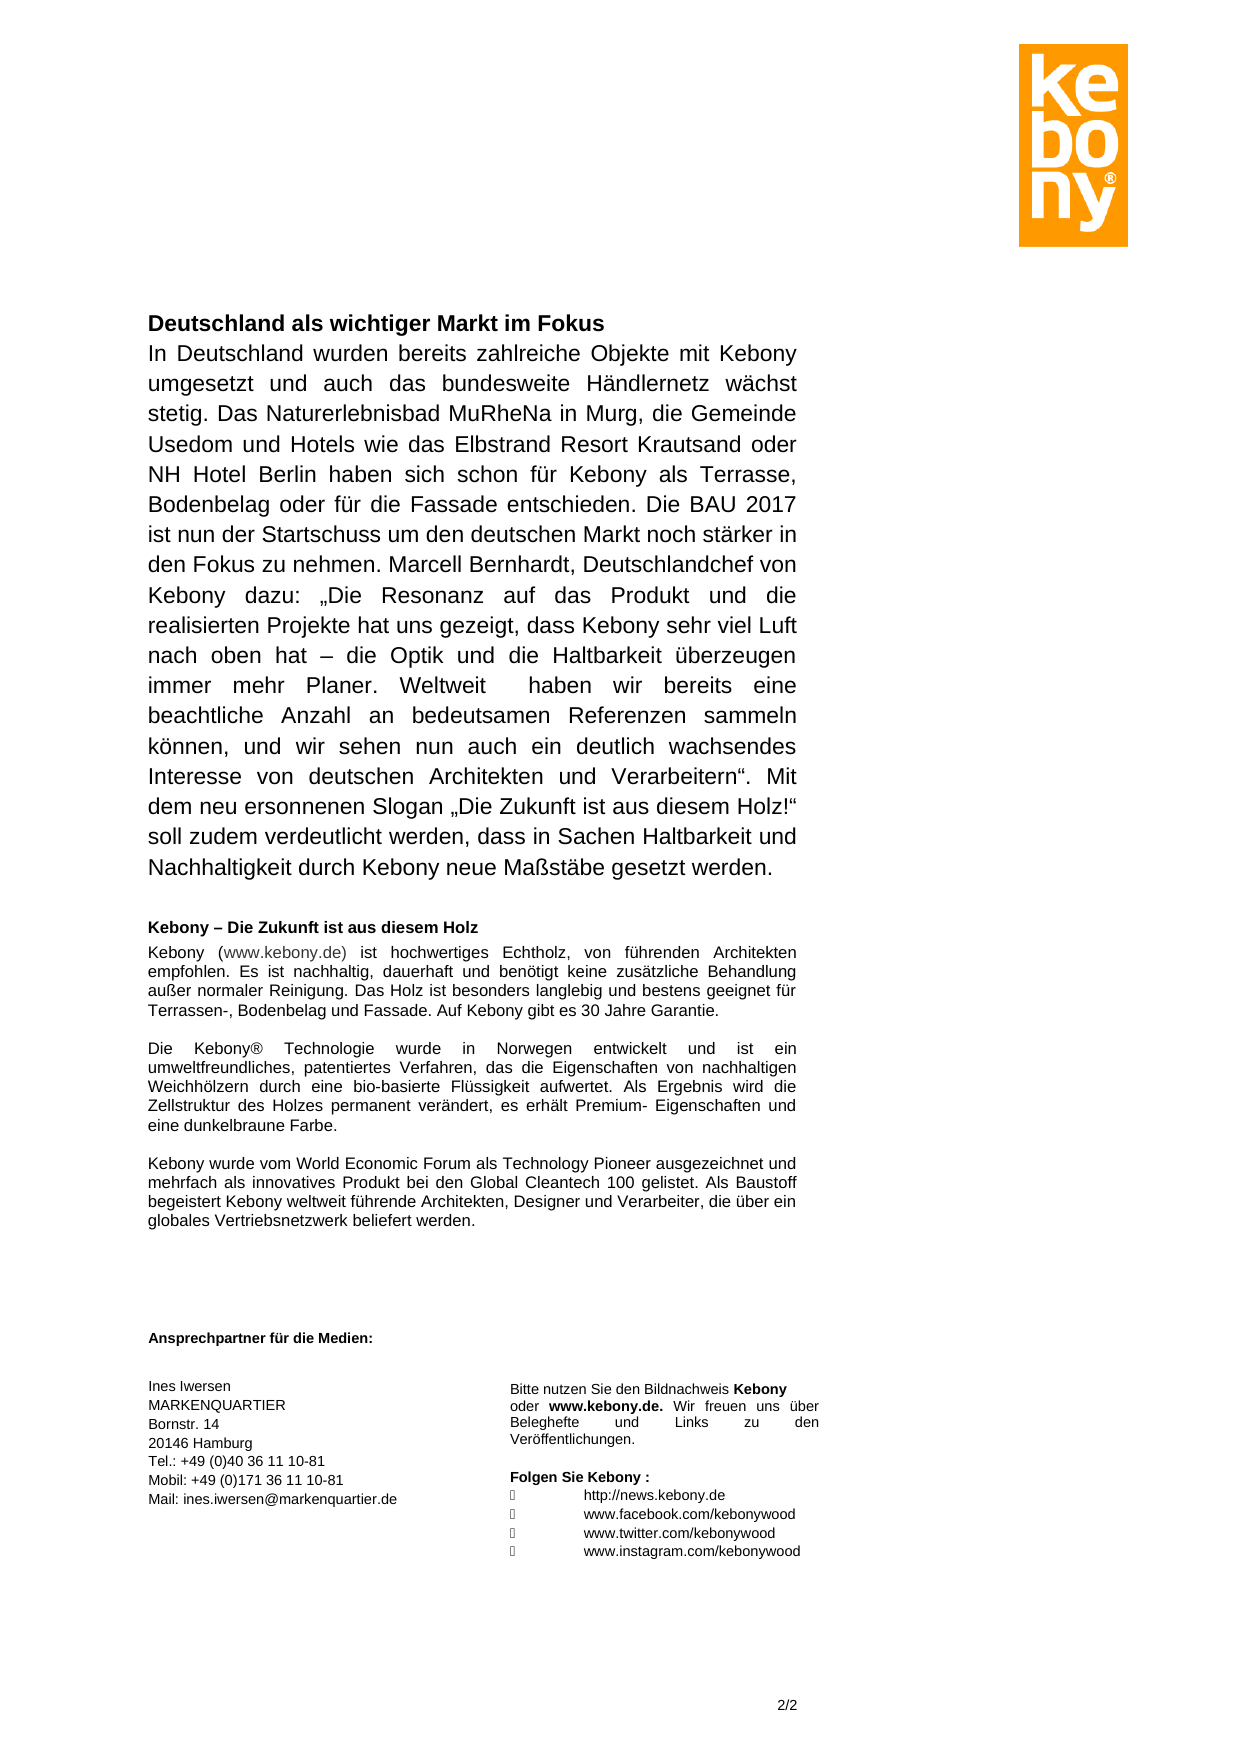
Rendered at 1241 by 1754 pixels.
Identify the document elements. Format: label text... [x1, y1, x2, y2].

text Kebony (www.kebony.de) ist hochwertiges Echtholz, von führenden Architekten empfohlen. Es ist nachhaltig, dauerhaft und benötigt keine zusätzliche Behandlung außer normaler Reinigung. Das Holz ist besonders langlebig und bestens geeignet für Terrassen-, Bodenbelag und Fassade. Auf Kebony gibt es 30 Jahre Garantie. [148, 943, 797, 1019]
text Kebony wurde vom World Economic Forum als Technology Pioneer ausgezeichnet und mehrfach als innovatives Produkt bei den Global Cleantech 100 gelistet. Als Baustoff begeistert Kebony weltweit führende Architekten, Designer und Verarbeiter, die über ein globales Vertriebsnetzwerk beliefert werden. [148, 1154, 797, 1230]
table_header Ansprechpartner für die Medien: Ines Iwersen MARKENQUARTIER Bornstr. 14 20146 Hamburg Tel.: +49 (0)40 36 11 10-81 Mobil: +49 (0)171 36 11 10-81 Mail: ines.iwersen@markenquartier.de Bitte nutzen Sie den Bildnachweis Kebony oder www.kebony.de. Wir freuen uns über Beleghefte und Links zu den Veröffentlichungen. Folgen Sie Kebony : http://news.kebony.de www.facebook.com/kebonywood www.twitter.com/kebonywood www.instagram.com/kebonywood [148, 1289, 472, 1601]
text In Deutschland wurden bereits zahlreiche Objekte mit Kebony umgesetzt und auch das bundesweite Händlernetz wächst stetig. Das Naturerlebnisbad MuRheNa in Murg, die Gemeinde Usedom und Hotels wie das Elbstrand Resort Krautsand oder NH Hotel Berlin haben sich schon für Kebony als Terrasse, Bodenbelag oder für die Fassade entschieden. Die BAU 2017 ist nun der Startschuss um den deutschen Markt noch stärker in den Fokus zu nehmen. Marcell Bernhardt, Deutschlandchef von Kebony dazu: „Die Resonanz auf das Produkt und die realisierten Projekte hat uns gezeigt, dass Kebony sehr viel Luft nach oben hat – die Optik und die Haltbarkeit überzeugen immer mehr Planer. Weltweit haben wir bereits eine beachtliche Anzahl an bedeutsamen Referenzen sammeln können, und wir sehen nun auch ein deutlich wachsendes Interesse von deutschen Architekten und Verarbeitern“. Mit dem neu ersonnenen Slogan „Die Zukunft ist aus diesem Holz!“ soll zudem verdeutlicht werden, dass in Sachen Haltbarkeit und Nachhaltigkeit durch Kebony neue Maßstäbe gesetzt werden. [148, 340, 797, 880]
picture [1019, 44, 1128, 247]
text Die Kebony® Technologie wurde in Norwegen entwickelt und ist ein umweltfreundliches, patentiertes Verfahren, das die Eigenschaften von nachhaltigen Weichhölzern durch eine bio-basierte Flüssigkeit aufwertet. Als Ergebnis wird die Zellstruktur des Holzes permanent verändert, es erhält Premium- Eigenschaften und eine dunkelbraune Farbe. [148, 1039, 797, 1134]
text Deutschland als wichtiger Markt im Fokus [148, 310, 797, 336]
table_header Ansprechpartner für die Medien: Ines Iwersen MARKENQUARTIER Bornstr. 14 20146 Hamburg Tel.: +49 (0)40 36 11 10-81 Mobil: +49 (0)171 36 11 10-81 Mail: ines.iwersen@markenquartier.de Bitte nutzen Sie den Bildnachweis Kebony oder www.kebony.de. Wir freuen uns über Beleghefte und Links zu den Veröffentlichungen. Folgen Sie Kebony : http://news.kebony.de www.facebook.com/kebonywood www.twitter.com/kebonywood www.instagram.com/kebonywood [510, 1289, 1240, 1579]
text Kebony – Die Zukunft ist aus diesem Holz [148, 918, 797, 937]
